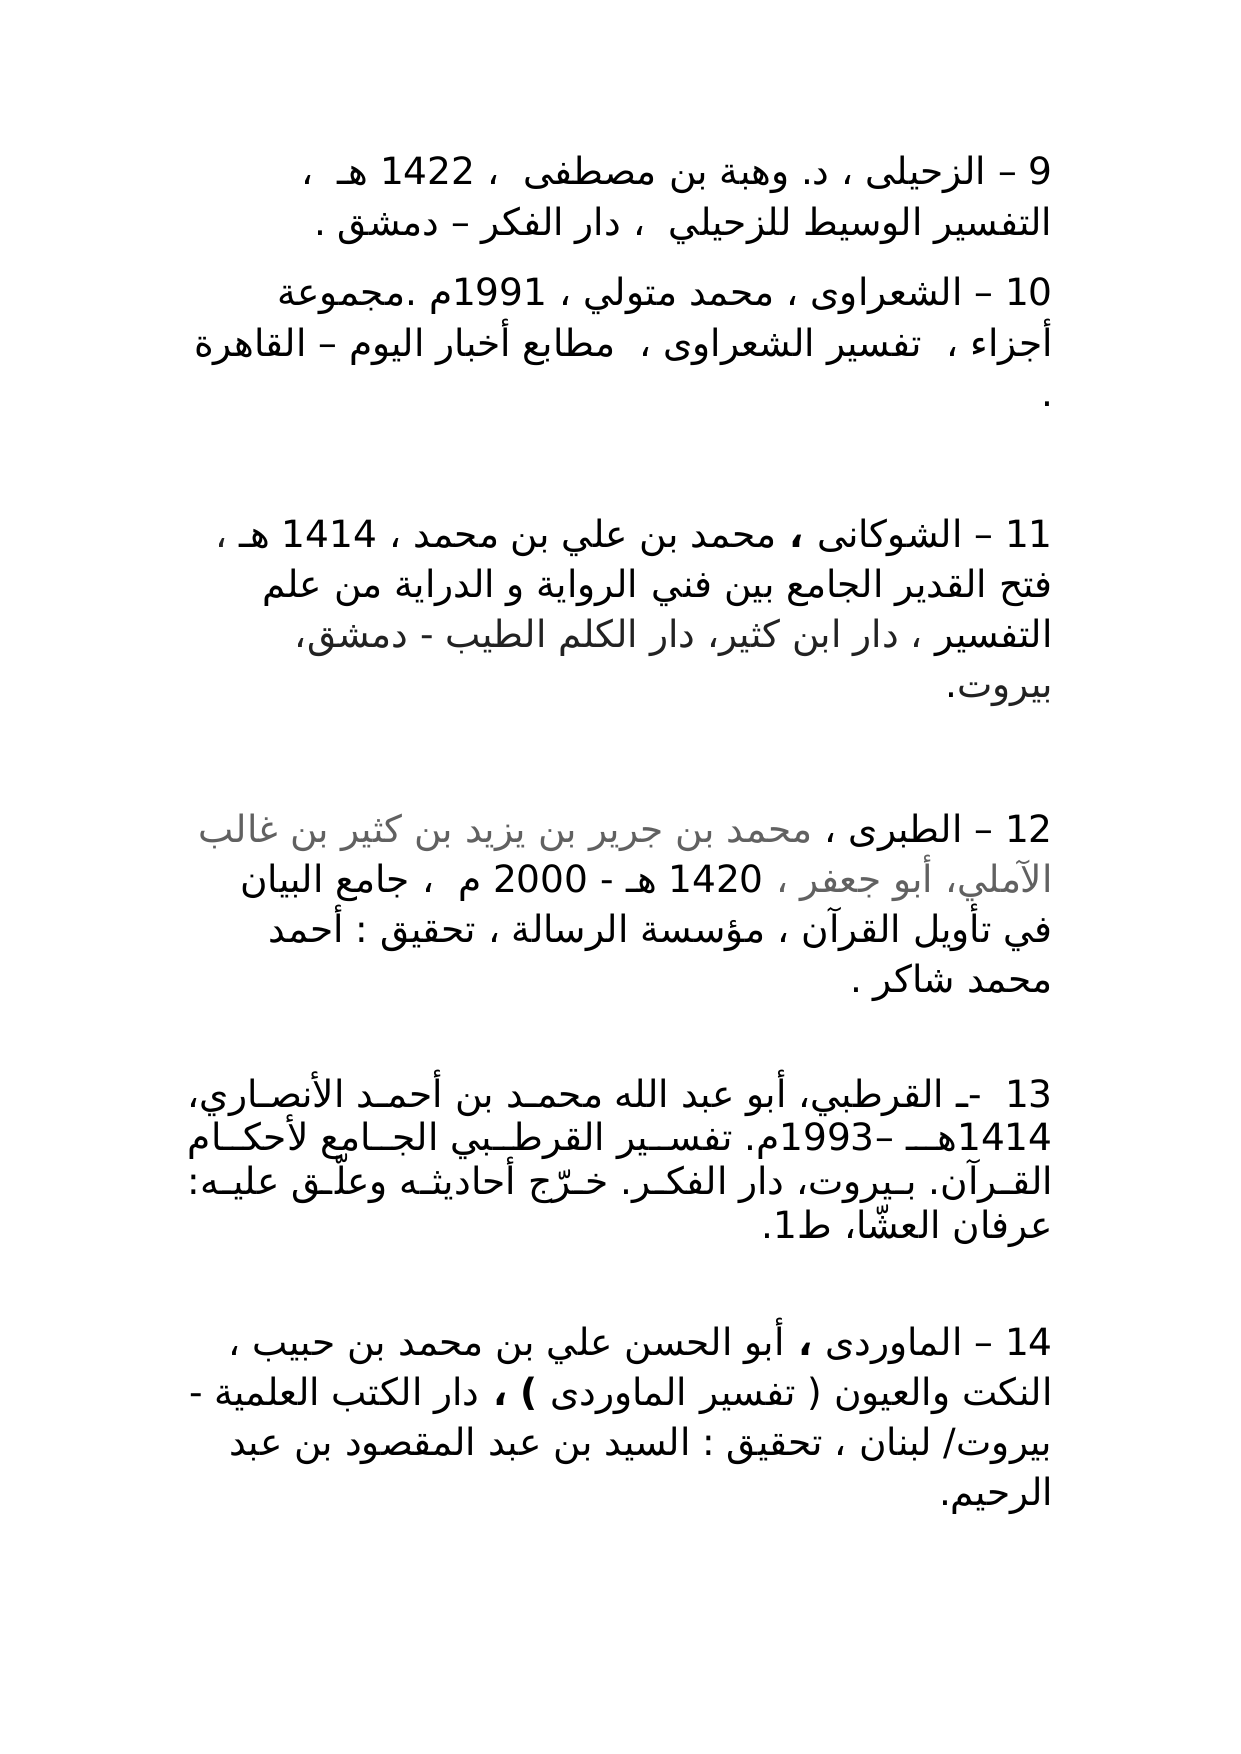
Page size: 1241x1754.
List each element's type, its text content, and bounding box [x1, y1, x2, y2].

text 10 – الشعراوى ، محمد متولي ، 1991م .مجموعة أجزاء ، تفسير الشعراوى ، مطابع أخبار اليوم – القاهرة . [187, 392, 1053, 536]
text 12 – الطبرى ، محمد بن جرير بن يزيد بن كثير بن غالب الآملي، أبو جعفر ، 1420 هـ - 2000 م ، جامع البيان في تأويل القرآن ، مؤسسة الرسالة ، تحقيق : أحمد محمد شاكر . [187, 928, 1053, 1122]
text 11 – الشوكانى ، محمد بن علي بن محمد ، 1414 هـ ، فتح القدير الجامع بين فني الرواية و الدراية من علم التفسير ، دار ابن كثير، دار الكلم الطيب - دمشق، بيروت. [187, 634, 1053, 828]
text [187, 1441, 1053, 1535]
text 9 – الزحيلى ، د. وهبة بن مصطفى ، 1422 هـ ، التفسير الوسيط للزحيلي ، دار الفكر – دمشق . [187, 271, 1053, 365]
text 13 - القرطبي، أبو عبد الله محمد بن أحمد الأنصاري، 1414هـ –1993م. تفسير القرطبي الجامع لأحكام القرآن. بيروت، دار الفكر. خرّج أحاديثه وعلّق عليه: عرفان العشّا، ط1. [187, 1150, 1053, 1368]
text 8 – الرازى ، محمد بن عمر ، 1421هـ - 2000 م ، مفاتيح الغيب ، دار الكتب العلمية - بيروت . [187, 150, 1053, 244]
